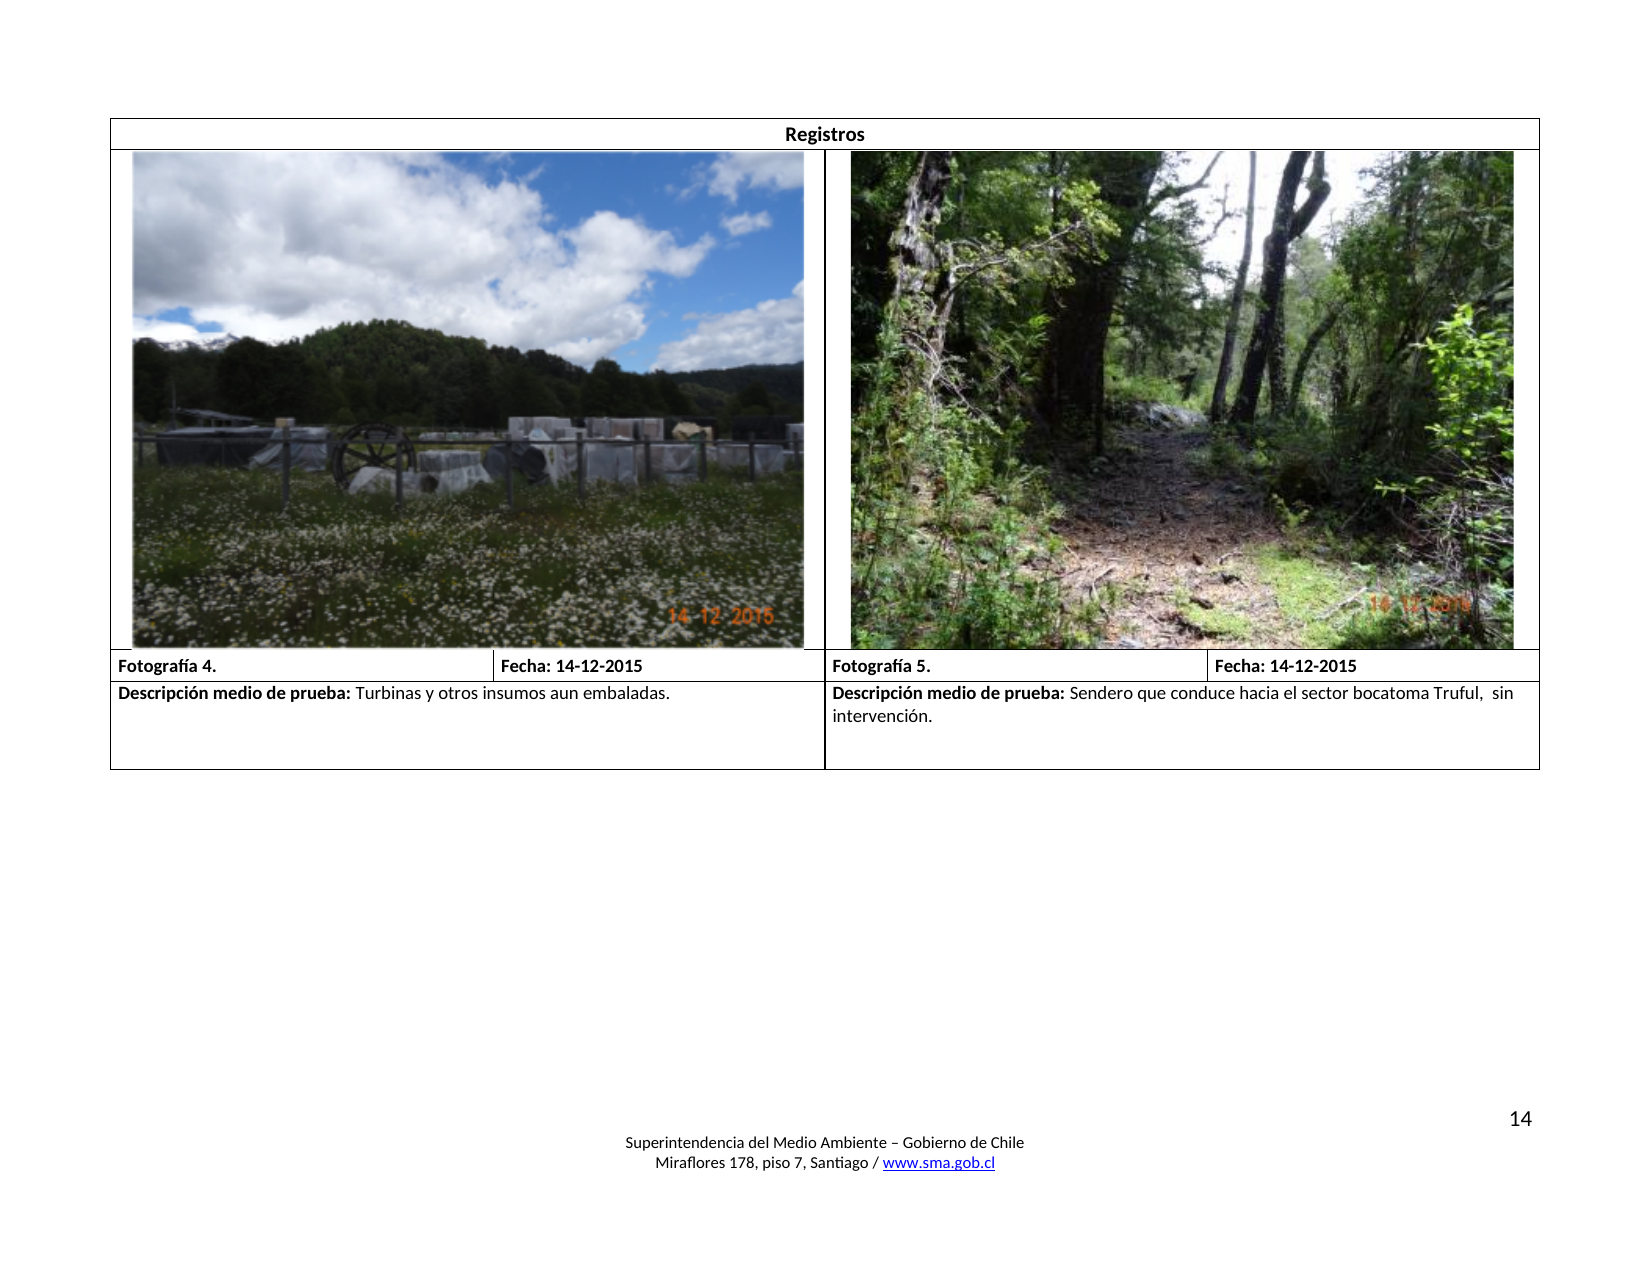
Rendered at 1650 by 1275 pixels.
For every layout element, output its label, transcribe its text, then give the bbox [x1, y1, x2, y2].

table_header Registros [111, 119, 1539, 149]
table_cell [111, 150, 131, 649]
table_cell Fecha: 14-12-2015 [494, 650, 824, 681]
picture [850, 151, 1514, 649]
picture [131, 150, 805, 650]
table_cell Descripción medio de prueba: Sendero que conduce hacia el sector bocatoma Truful, sin intervención. [826, 682, 1539, 769]
table_cell Descripción medio de prueba: Turbinas y otros insumos aun embaladas. [111, 682, 824, 769]
table_cell [826, 150, 1539, 649]
table_cell [805, 150, 824, 649]
table_cell Fecha: 14-12-2015 [1208, 650, 1539, 681]
